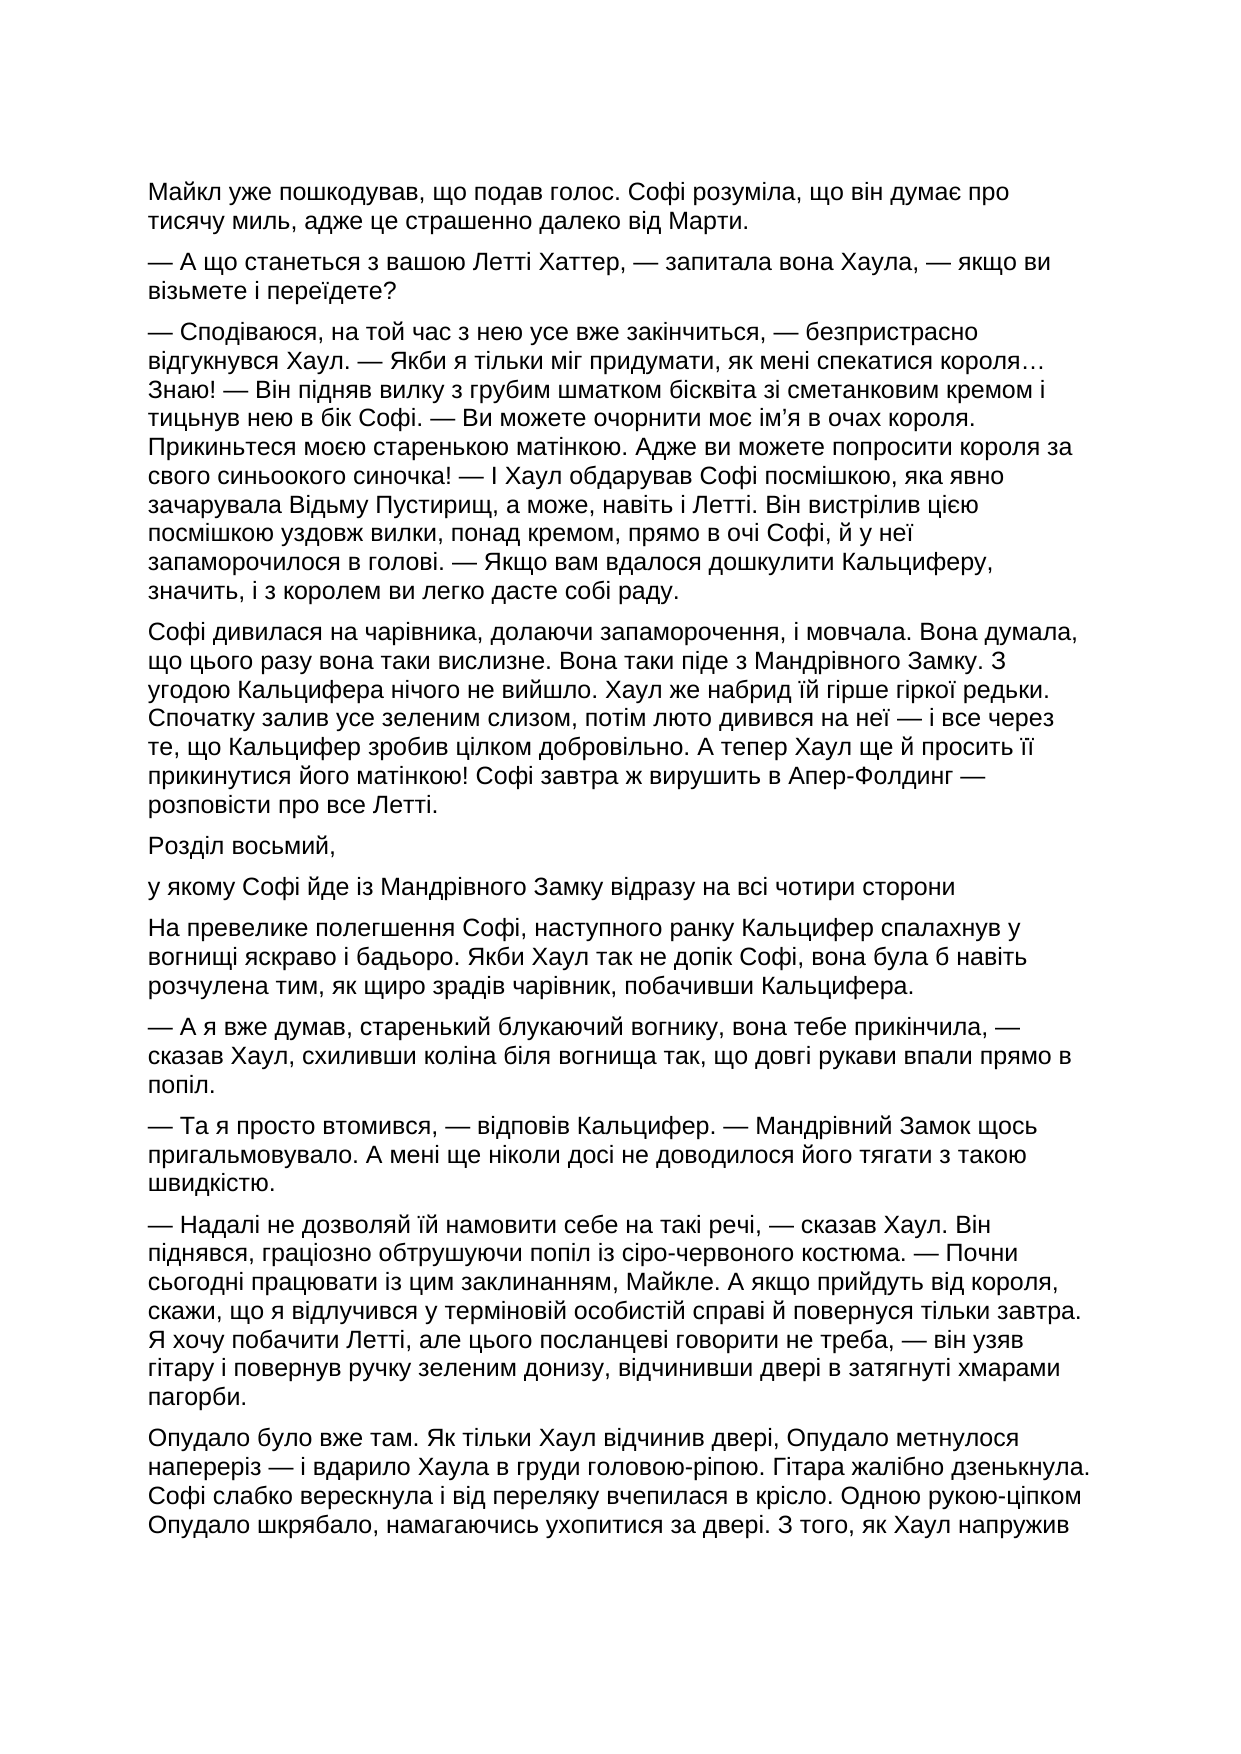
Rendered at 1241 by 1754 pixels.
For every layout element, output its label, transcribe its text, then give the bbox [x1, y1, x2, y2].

text Софі дивилася на чарівника, долаючи запаморочення, і мовчала. Вона думала, що цього разу вона таки вислизне. Вона таки піде з Мандрівного Замку. З угодою Кальцифера нічого не вийшло. Хаул же набрид їй гірше гіркої редьки. Спочатку залив усе зеленим слизом, потім люто дивився на неї — і все через те, що Кальцифер зробив цілком добровільно. А тепер Хаул ще й просить її прикинутися його матінкою! Софі завтра ж вирушить в Апер-Фолдинг — розповісти про все Летті. [148, 617, 1092, 818]
text — А я вже думав, старенький блукаючий вогнику, вона тебе прикінчила, — сказав Хаул, схиливши коліна біля вогнища так, що довгі рукави впали прямо в попіл. [148, 1012, 1092, 1098]
text — Надалі не дозволяй їй намовити себе на такі речі, — сказав Хаул. Він піднявся, граціозно обтрушуючи попіл із сіро-червоного костюма. — Почни сьогодні працювати із цим заклинанням, Майкле. А якщо прийдуть від короля, скажи, що я відлучився у терміновій особистій справі й повернуся тільки завтра. Я хочу побачити Летті, але цього посланцеві говорити не треба, — він узяв гітару і повернув ручку зеленим донизу, відчинивши двері в затягнуті хмарами пагорби. [148, 1210, 1092, 1411]
text у якому Софі йде із Мандрівного Замку відразу на всі чотири сторони [148, 872, 1092, 901]
text На превелике полегшення Софі, наступного ранку Кальцифер спалахнув у вогнищі яскраво і бадьоро. Якби Хаул так не допік Софі, вона була б навіть розчулена тим, як щиро зрадів чарівник, побачивши Кальцифера. [148, 913, 1092, 1000]
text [148, 1423, 1092, 1538]
text — Сподіваюся, на той час з нею усе вже закінчиться, — безпристрасно відгукнувся Хаул. — Якби я тільки міг придумати, як мені спекатися короля… Знаю! — Він підняв вилку з грубим шматком бісквіта зі сметанковим кремом і тицьнув нею в бік Софі. — Ви можете очорнити моє ім’я в очах короля. Прикиньтеся моєю старенькою матінкою. Адже ви можете попросити короля за свого синьоокого синочка! — І Хаул обдарував Софі посмішкою, яка явно зачарувала Відьму Пустирищ, а може, навіть і Летті. Він вистрілив цією посмішкою уздовж вилки, понад кремом, прямо в очі Софі, й у неї запаморочилося в голові. — Якщо вам вдалося дошкулити Кальциферу, значить, і з королем ви легко дасте собі раду. [148, 317, 1092, 605]
text Розділ восьмий, [148, 831, 1092, 860]
text — Та я просто втомився, — відповів Кальцифер. — Мандрівний Замок щось пригальмовувало. А мені ще ніколи досі не доводилося його тягати з такою швидкістю. [148, 1111, 1092, 1197]
text — А що станеться з вашою Летті Хаттер, — запитала вона Хаула, — якщо ви візьмете і переїдете? [148, 247, 1092, 305]
text Майкл уже пошкодував, що подав голос. Софі розуміла, що він думає про тисячу миль, адже це страшенно далеко від Марти. [148, 177, 1092, 235]
